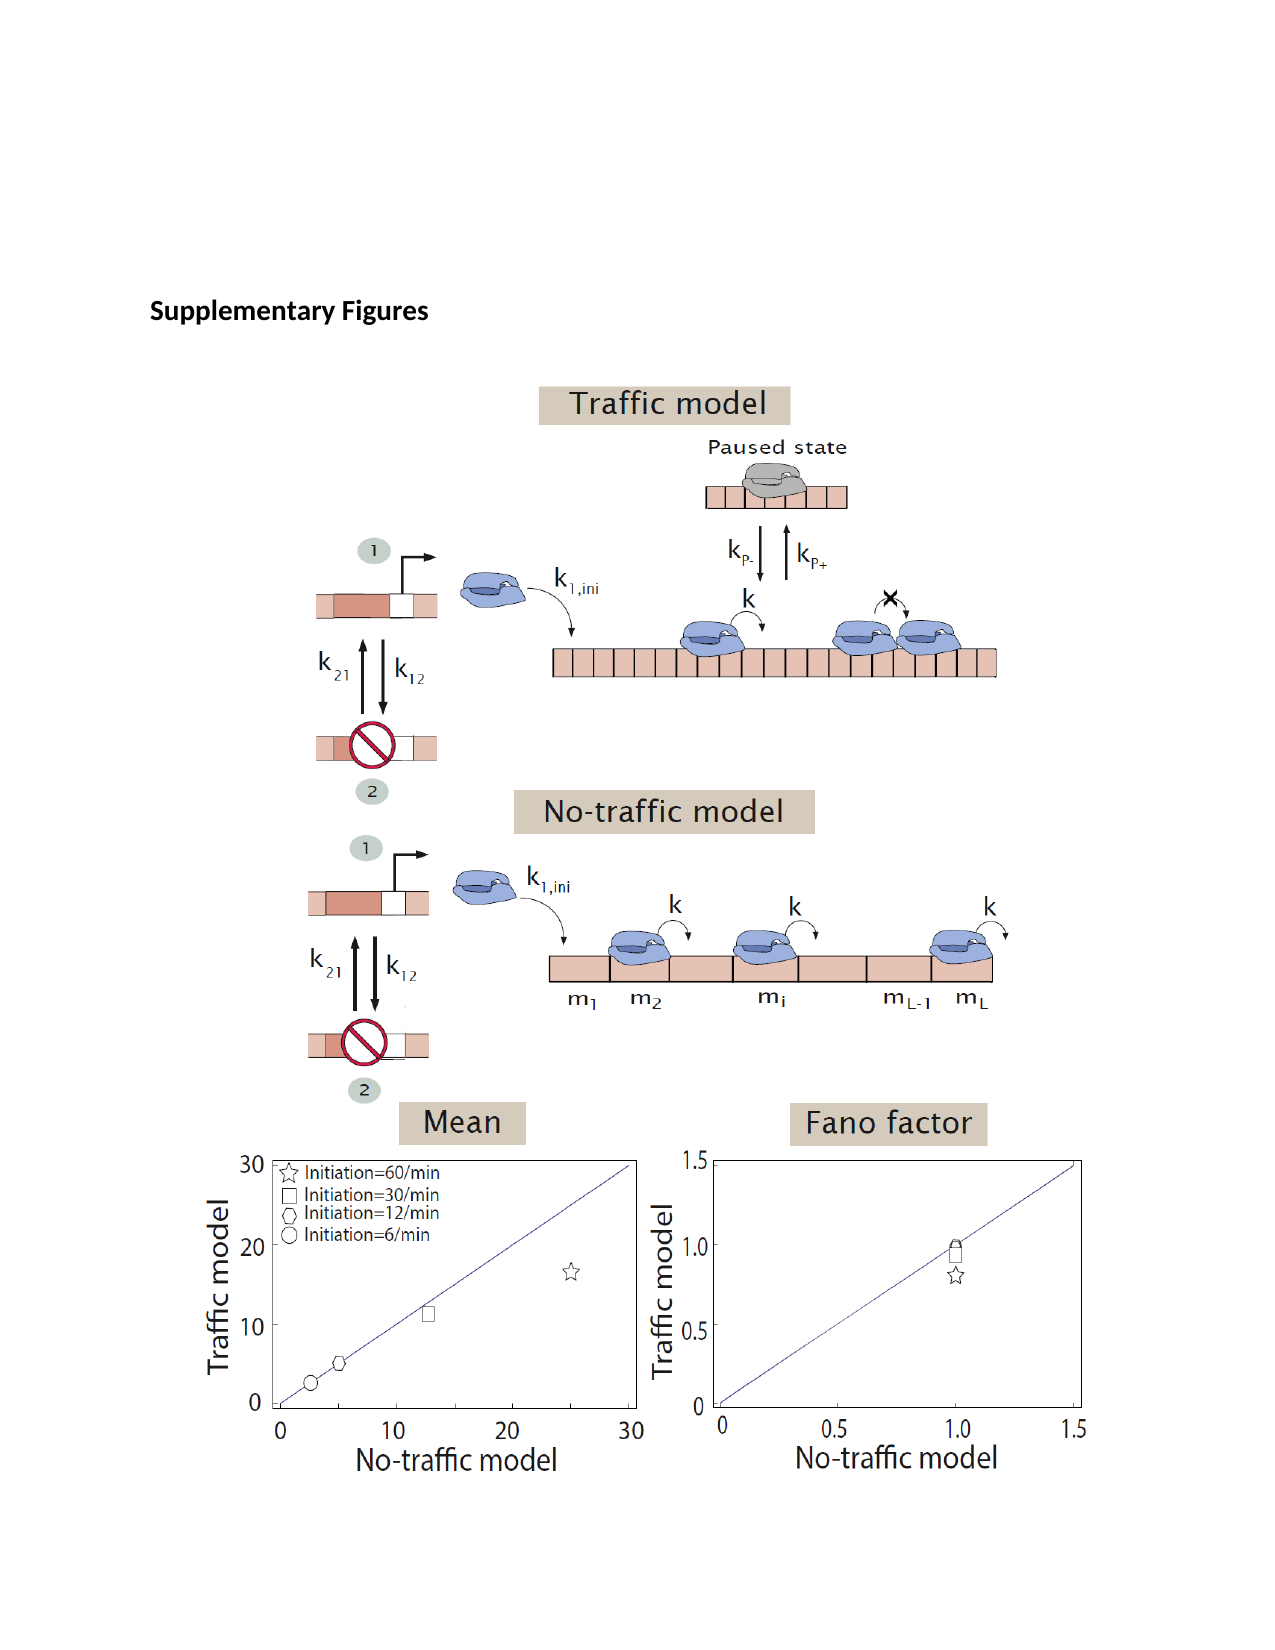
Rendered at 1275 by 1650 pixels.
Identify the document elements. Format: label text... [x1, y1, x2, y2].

picture [193, 384, 1091, 1477]
text Supplementary Figures [150, 292, 1134, 328]
